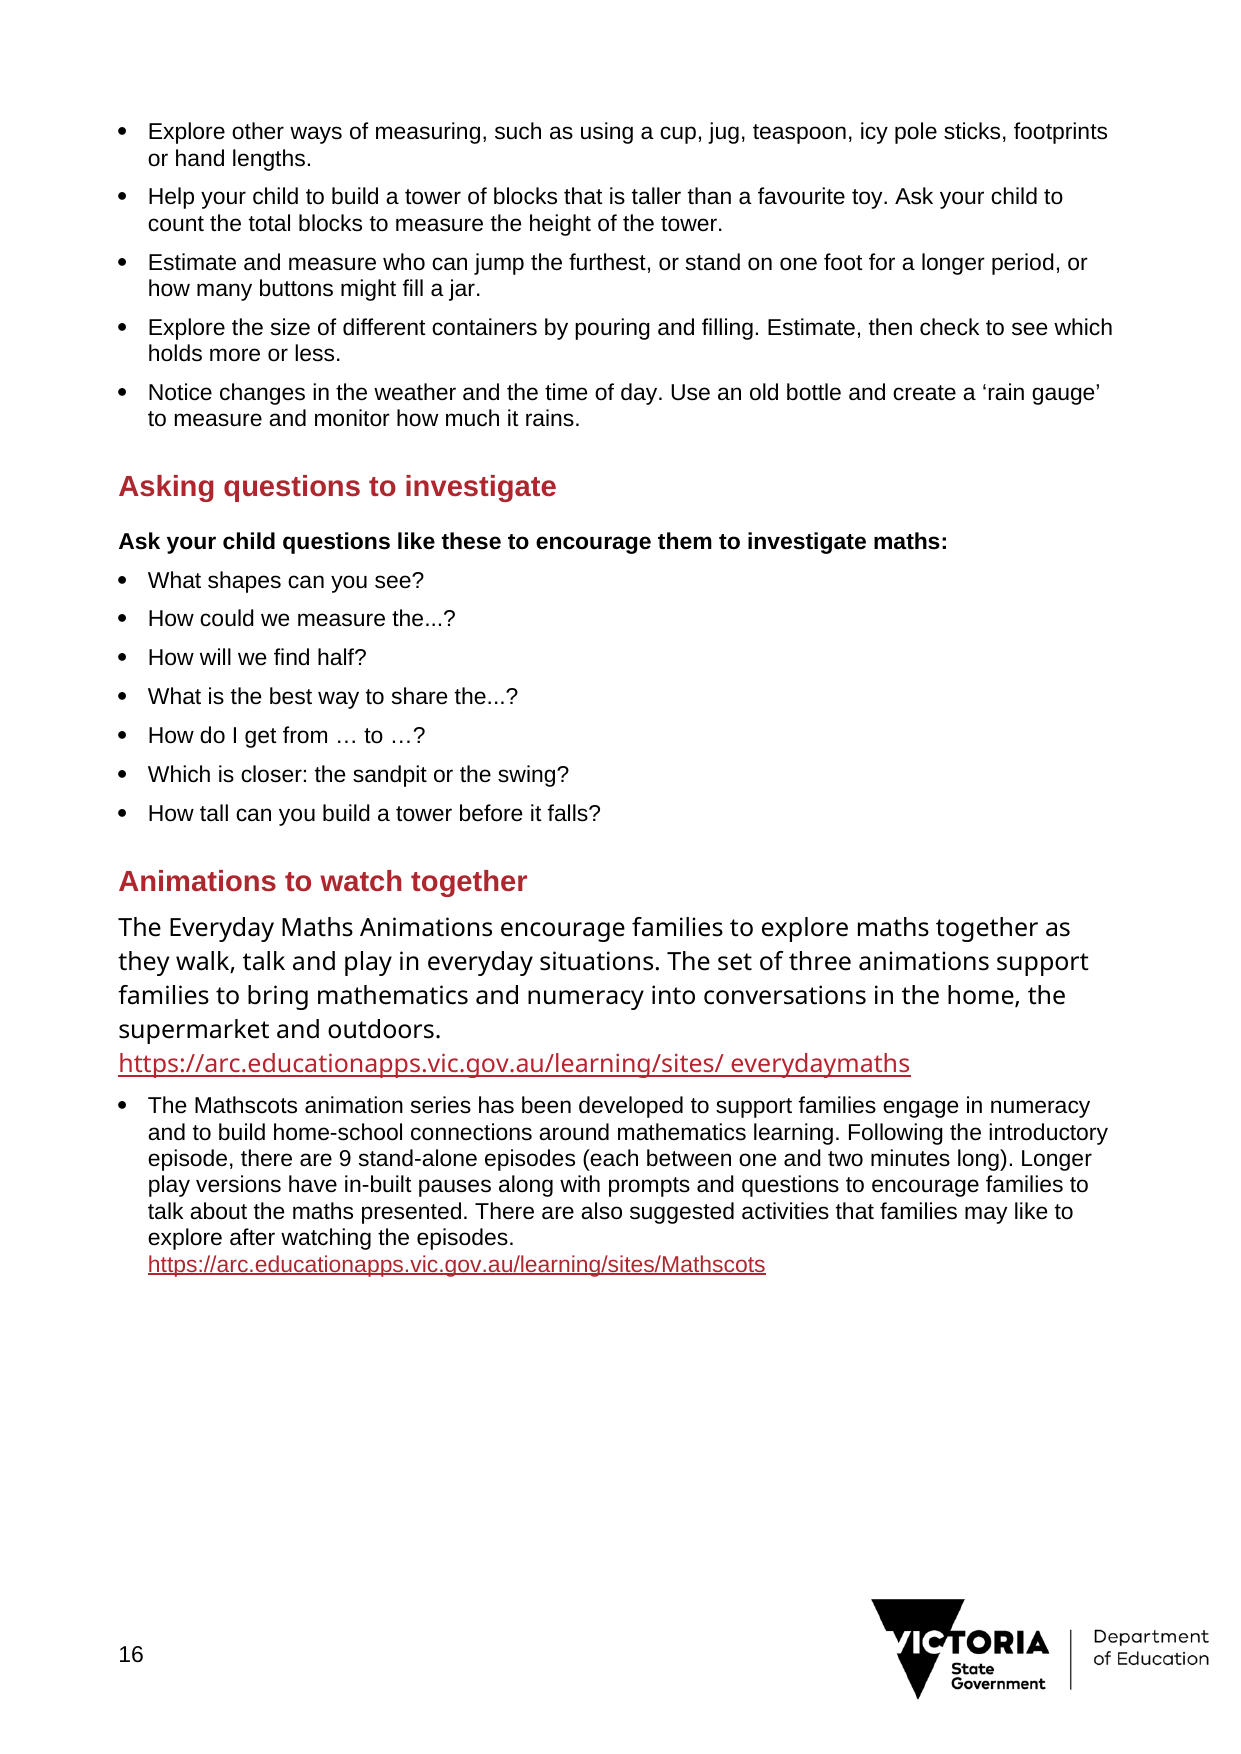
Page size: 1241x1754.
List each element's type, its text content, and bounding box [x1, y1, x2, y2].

text Notice changes in the weather and the time of day. Use an old bottle and create a ‘rain gauge’ to measure and monitor how much it rains. [118, 379, 1122, 432]
text How will we find half? [118, 644, 1122, 671]
text Explore the size of different containers by pouring and filling. Estimate, then check to see which holds more or less. [118, 314, 1122, 366]
text What shapes can you see? [118, 567, 1122, 593]
text Ask your child questions like these to encourage them to investigate maths: [118, 528, 1122, 554]
subtitle Asking questions to investigate [118, 469, 1122, 503]
text Which is closer: the sandpit or the swing? [118, 761, 1122, 787]
text Estimate and measure who can jump the furthest, or stand on one foot for a longer period, or how many buttons might fill a jar. [118, 248, 1122, 301]
text Explore other ways of measuring, such as using a cup, jug, teaspoon, icy pole sticks, footprints or hand lengths. [118, 118, 1122, 171]
list https://arc.educationapps.vic.gov.au/learning/sites/ everydaymaths [118, 1046, 1122, 1080]
text What is the best way to share the...? [118, 683, 1122, 709]
text The Mathscots animation series has been developed to support families engage in numeracy and to build home-school connections around mathematics learning. Following the introductory episode, there are 9 stand-alone episodes (each between one and two minutes long). Longer play versions have in-built pauses along with prompts and questions to encourage families to talk about the maths presented. There are also suggested activities that families may like to explore after watching the episodes. https://arc.educationapps.vic.gov.au/learning/sites/Mathscots [118, 1092, 1122, 1277]
text How do I get from … to …? [118, 722, 1122, 748]
text How tall can you build a tower before it falls? [118, 800, 1122, 826]
text Help your child to build a tower of blocks that is taller than a favourite toy. Ask your child to count the total blocks to measure the height of the tower. [118, 183, 1122, 236]
text The Everyday Maths Animations encourage families to explore maths together as they walk, talk and play in everyday situations. The set of three animations support families to bring mathematics and numeracy into conversations in the home, the supermarket and outdoors. [118, 909, 1122, 1046]
picture [854, 1594, 1214, 1704]
text How could we measure the...? [118, 605, 1122, 632]
subtitle Animations to watch together [118, 863, 1122, 897]
